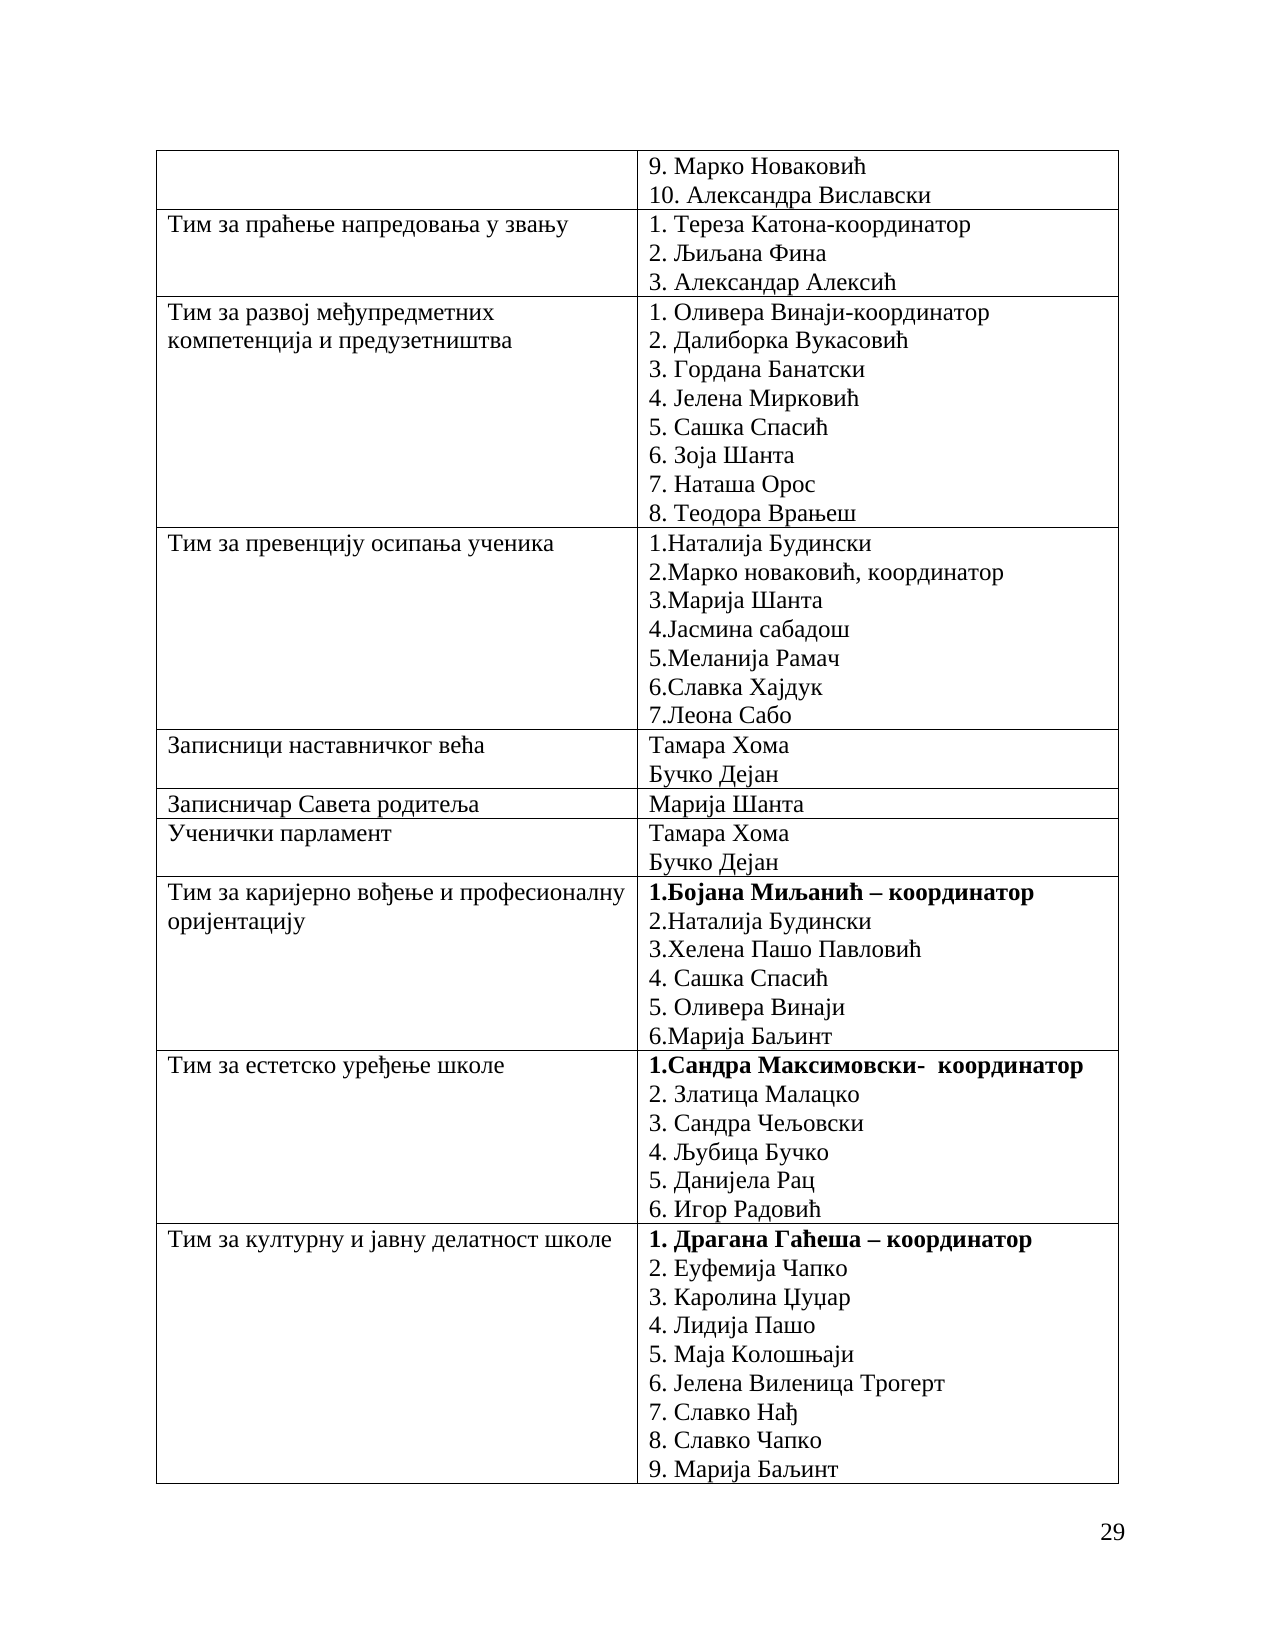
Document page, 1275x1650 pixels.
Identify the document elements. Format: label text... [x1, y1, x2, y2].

table_cell Тим за естетско уређење школе [157, 1051, 637, 1223]
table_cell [157, 1224, 637, 1483]
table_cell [157, 151, 637, 208]
table_cell 1.Сандра Максимовски- координатор 2. Златица Малацко 3. Сандра Чељовски 4. Љубица Бучко 5. Данијела Рац 6. Игор Радовић [638, 1051, 1118, 1223]
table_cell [638, 151, 1118, 208]
table_cell Записничар Савета родитеља [157, 789, 637, 817]
table_cell Тим за развој међупредметних компетенција и предузетништва [157, 297, 637, 527]
table_cell Тамара Хома Бучко Дејан [638, 819, 1118, 876]
table_cell Тим за превенцију осипања ученика [157, 528, 637, 729]
table_cell 1.Наталија Будински 2.Марко новаковић, координатор 3.Марија Шанта 4.Јасмина сабадош 5.Меланија Рамач 6.Славка Хајдук 7.Леона Сабо [638, 528, 1118, 729]
table_cell Тамара Хома Бучко Дејан [638, 730, 1118, 788]
table_cell Тим за праћење напредовања у звању [157, 210, 637, 296]
table_cell Записници наставничког већа [157, 730, 637, 788]
table_cell Ученички парламент [157, 819, 637, 876]
table_cell Тим за каријерно вођење и професионалну оријентацију [157, 877, 637, 1049]
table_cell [638, 1224, 1118, 1483]
table_cell 1. Оливера Винаји-координатор 2. Далиборка Вукасовић 3. Гордана Банатски 4. Јелена Мирковић 5. Сашка Спасић 6. Зоја Шанта 7. Наташа Орос 8. Теодора Врањеш [638, 297, 1118, 527]
table_cell 1. Тереза Катона-координатор 2. Љиљана Фина 3. Александар Алексић [638, 210, 1118, 296]
table_cell Марија Шанта [638, 789, 1118, 817]
table_cell 1.Бојана Миљанић – координатор 2.Наталија Будински 3.Хелена Пашо Павловић 4. Сашка Спасић 5. Оливера Винаји 6.Марија Баљинт [638, 877, 1118, 1049]
